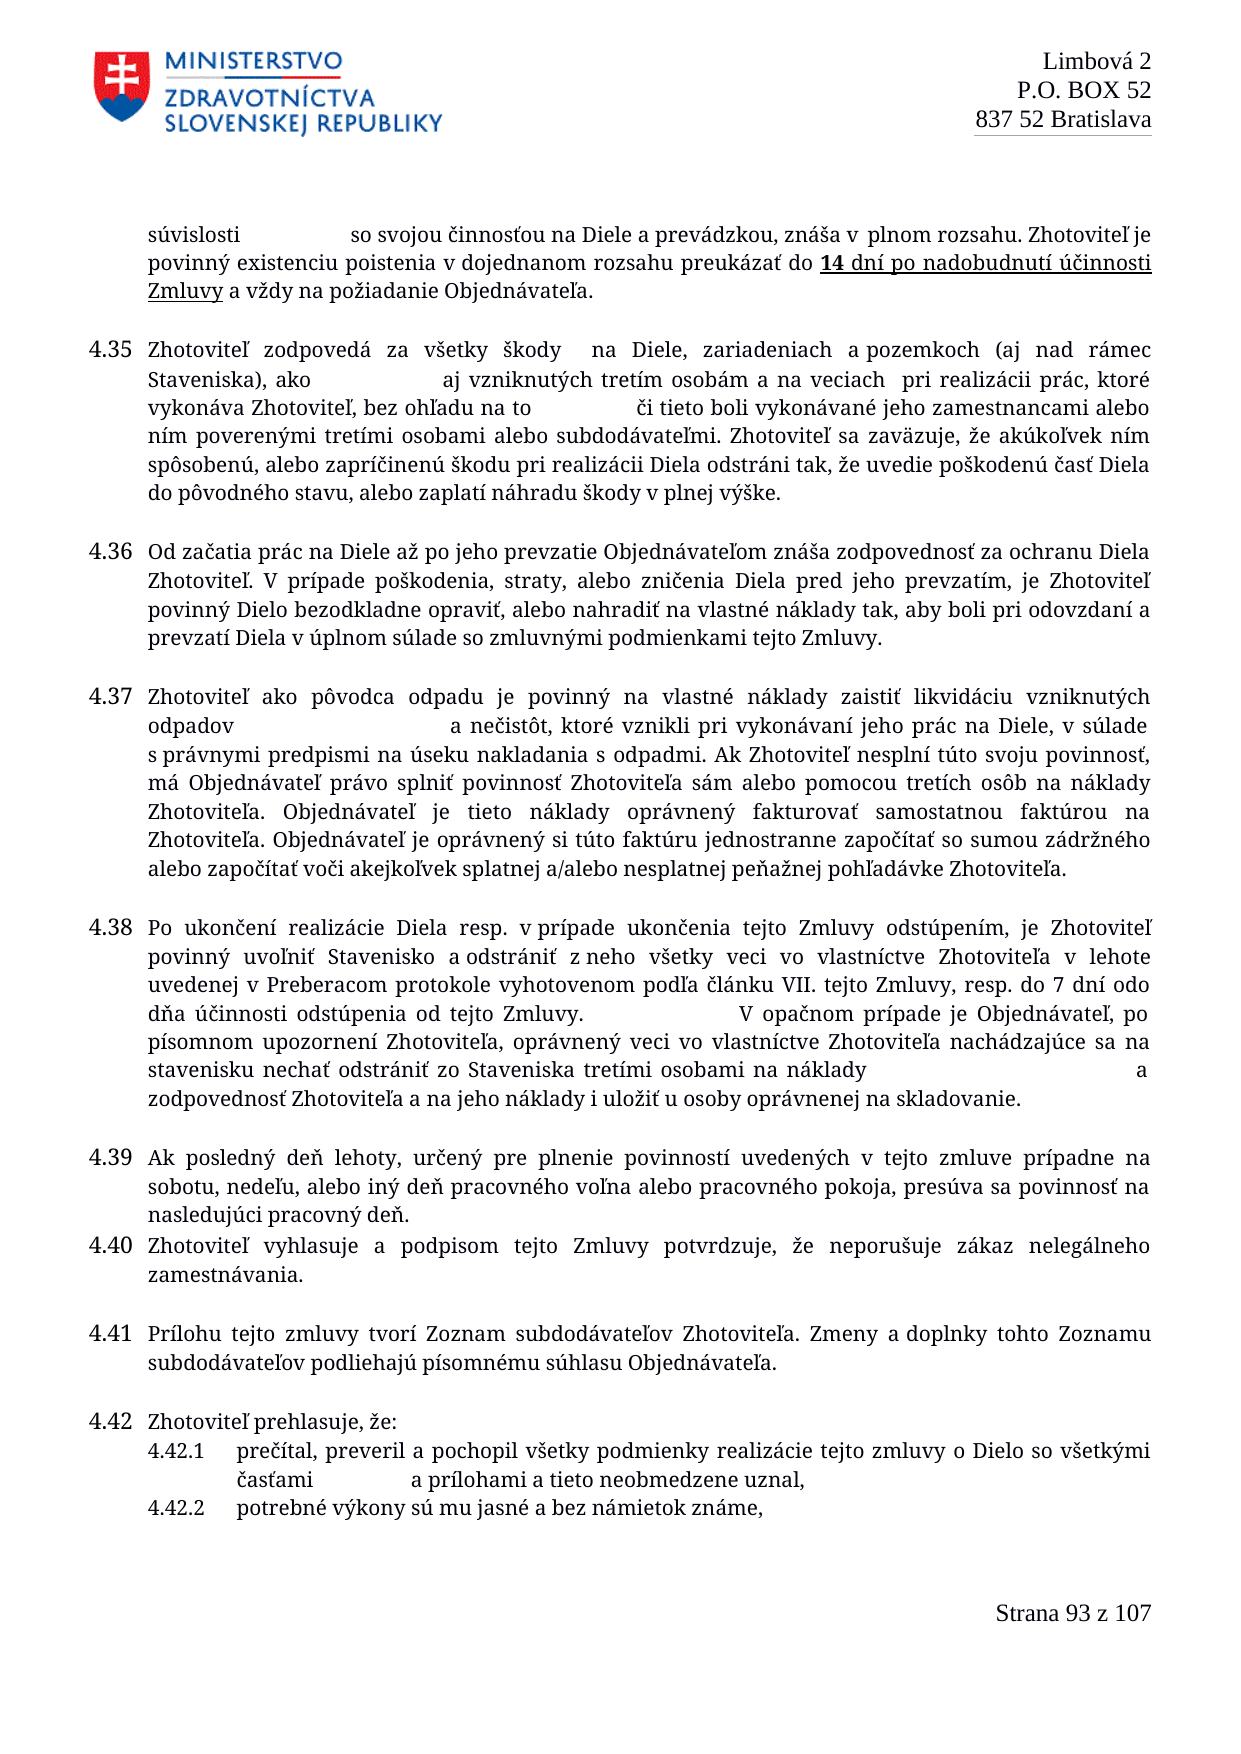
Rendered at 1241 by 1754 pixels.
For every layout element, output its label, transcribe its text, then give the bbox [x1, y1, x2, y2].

list potrebné výkony sú mu jasné a bez námietok známe, [148, 1493, 1152, 1522]
list prečítal, preveril a pochopil všetky podmienky realizácie tejto zmluvy o Dielo so všetkými časťami a prílohami a tieto neobmedzene uznal, [148, 1437, 1152, 1493]
list Zhotoviteľ zodpovedá za všetky škody na Diele, zariadeniach a pozemkoch (aj nad rámec Staveniska), ako aj vzniknutých tretím osobám a na veciach pri realizácii prác, ktoré vykonáva Zhotoviteľ, bez ohľadu na to či tieto boli vykonávané jeho zamestnancami alebo ním poverenými tretími osobami alebo subdodávateľmi. Zhotoviteľ sa zaväzuje, že akúkoľvek ním spôsobenú, alebo zapríčinenú škodu pri realizácii Diela odstráni tak, že uvedie poškodenú časť Diela do pôvodného stavu, alebo zaplatí náhradu škody v plnej výške. [89, 333, 1152, 507]
list Zhotoviteľ prehlasuje, že: [89, 1405, 1152, 1437]
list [89, 220, 1152, 305]
list Prílohu tejto zmluvy tvorí Zoznam subdodávateľov Zhotoviteľa. Zmeny a doplnky tohto Zoznamu subdodávateľov podliehajú písomnému súhlasu Objednávateľa. [89, 1317, 1152, 1377]
list Od začatia prác na Diele až po jeho prevzatie Objednávateľom znáša zodpovednosť za ochranu Diela Zhotoviteľ. V prípade poškodenia, straty, alebo zničenia Diela pred jeho prevzatím, je Zhotoviteľ povinný Dielo bezodkladne opraviť, alebo nahradiť na vlastné náklady tak, aby boli pri odovzdaní a prevzatí Diela v úplnom súlade so zmluvnými podmienkami tejto Zmluvy. [89, 535, 1152, 652]
list Zhotoviteľ ako pôvodca odpadu je povinný na vlastné náklady zaistiť likvidáciu vzniknutých odpadov a nečistôt, ktoré vznikli pri vykonávaní jeho prác na Diele, v súlade s právnymi predpismi na úseku nakladania s odpadmi. Ak Zhotoviteľ nesplní túto svoju povinnosť, má Objednávateľ právo splniť povinnosť Zhotoviteľa sám alebo pomocou tretích osôb na náklady Zhotoviteľa. Objednávateľ je tieto náklady oprávnený fakturovať samostatnou faktúrou na Zhotoviteľa. Objednávateľ je oprávnený si túto faktúru jednostranne započítať so sumou zádržného alebo započítať voči akejkoľvek splatnej a/alebo nesplatnej peňažnej pohľadávke Zhotoviteľa. [89, 680, 1152, 882]
list Ak posledný deň lehoty, určený pre plnenie povinností uvedených v tejto zmluve prípadne na sobotu, nedeľu, alebo iný deň pracovného voľna alebo pracovného pokoja, presúva sa povinnosť na nasledujúci pracovný deň. [89, 1141, 1152, 1229]
list Zhotoviteľ vyhlasuje a podpisom tejto Zmluvy potvrdzuje, že neporušuje zákaz nelegálneho zamestnávania. [89, 1229, 1152, 1289]
list Po ukončení realizácie Diela resp. v prípade ukončenia tejto Zmluvy odstúpením, je Zhotoviteľ povinný uvoľniť Stavenisko a odstrániť z neho všetky veci vo vlastníctve Zhotoviteľa v lehote uvedenej v Preberacom protokole vyhotovenom podľa článku VII. tejto Zmluvy, resp. do 7 dní odo dňa účinnosti odstúpenia od tejto Zmluvy. V opačnom prípade je Objednávateľ, po písomnom upozornení Zhotoviteľa, oprávnený veci vo vlastníctve Zhotoviteľa nachádzajúce sa na stavenisku nechať odstrániť zo Staveniska tretími osobami na náklady a zodpovednosť Zhotoviteľa a na jeho náklady i uložiť u osoby oprávnenej na skladovanie. [89, 911, 1152, 1112]
picture [89, 46, 446, 137]
